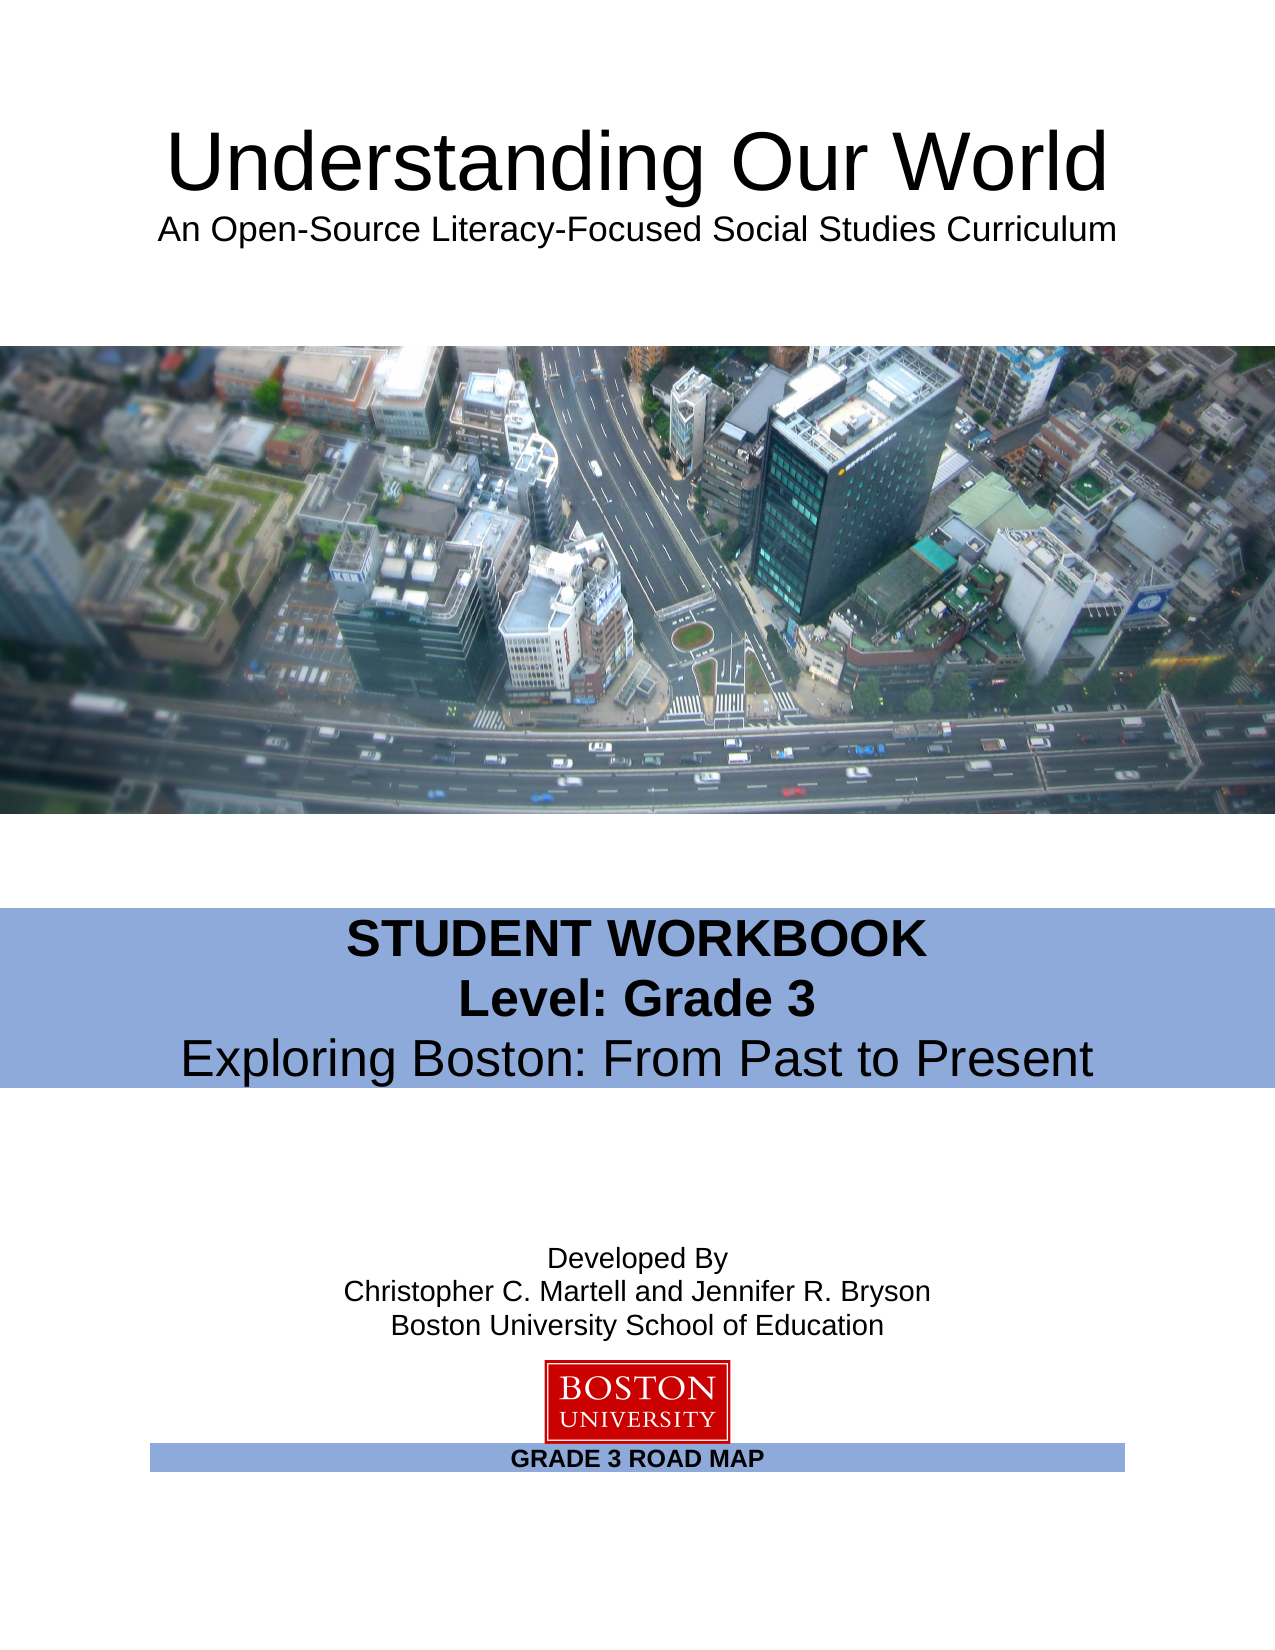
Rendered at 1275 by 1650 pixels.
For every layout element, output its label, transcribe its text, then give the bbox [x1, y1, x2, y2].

text Boston University School of Education [150, 1308, 1125, 1342]
text GRADE 3 ROAD MAP [150, 1443, 1125, 1472]
text STUDENT WORKBOOK [0, 908, 1275, 968]
text Level: Grade 3 [0, 968, 1275, 1028]
text Developed By [150, 1241, 1125, 1274]
picture [544, 1360, 731, 1444]
text An Open-Source Literacy-Focused Social Studies Curriculum [150, 208, 1125, 249]
text Exploring Boston: From Past to Present [0, 1028, 1275, 1088]
text Understanding Our World [150, 112, 1125, 208]
picture [0, 346, 1275, 814]
text Christopher C. Martell and Jennifer R. Bryson [150, 1274, 1125, 1308]
